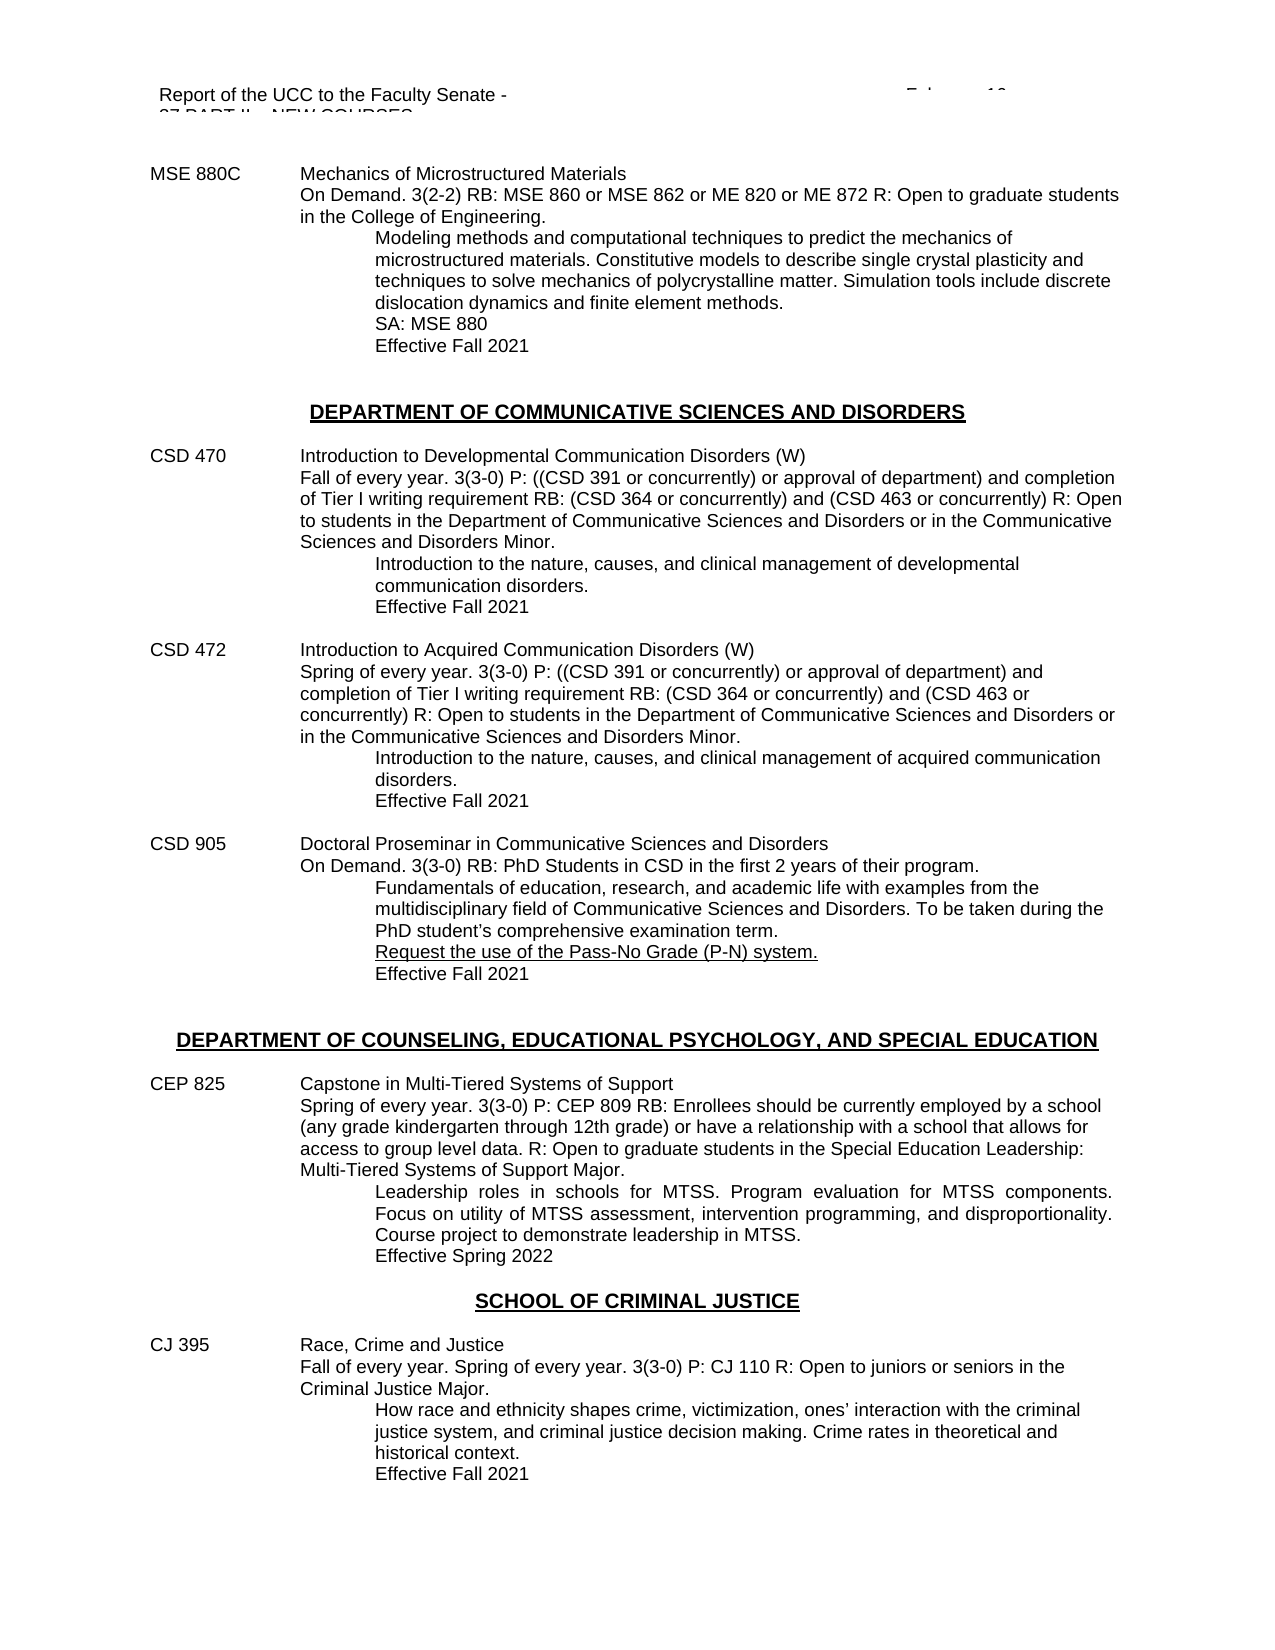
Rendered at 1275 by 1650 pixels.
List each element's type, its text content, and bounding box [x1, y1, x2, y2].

text Fall of every year. Spring of every year. 3(3-0) P: CJ 110 R: Open to juniors or seniors in the Criminal Justice Major. [300, 1356, 1113, 1399]
text Introduction to the nature, causes, and clinical management of acquired communication disorders. [375, 747, 1103, 790]
text CSD 905 Doctoral Proseminar in Communicative Sciences and Disorders [150, 833, 1135, 855]
text Effective Fall 2021 [375, 596, 1135, 618]
text MSE 880C Mechanics of Microstructured Materials [150, 162, 1135, 184]
text Effective Fall 2021 [375, 335, 1135, 356]
text Spring of every year. 3(3-0) P: CEP 809 RB: Enrollees should be currently employed by a school (any grade kindergarten through 12th grade) or have a relationship with a school that allows for access to group level data. R: Open to graduate students in the Special Education Leadership: Multi-Tiered Systems of Support Major. [300, 1094, 1106, 1181]
subtitle DEPARTMENT OF COUNSELING, EDUCATIONAL PSYCHOLOGY, AND SPECIAL EDUCATION [176, 1028, 1135, 1052]
text Fundamentals of education, research, and academic life with examples from the multidisciplinary field of Communicative Sciences and Disorders. To be taken during the PhD student’s comprehensive examination term. [375, 877, 1135, 941]
text On Demand. 3(3-0) RB: PhD Students in CSD in the first 2 years of their program. [300, 855, 1135, 876]
subtitle DEPARTMENT OF COMMUNICATIVE SCIENCES AND DISORDERS [309, 399, 1135, 423]
text Effective Fall 2021 [375, 790, 1135, 812]
text SA: MSE 880 [375, 313, 1135, 335]
text Request the use of the Pass-No Grade (P-N) system. Effective Fall 2021 [375, 941, 820, 984]
text CSD 470 Introduction to Developmental Communication Disorders (W) [150, 445, 1135, 467]
text Effective Fall 2021 [375, 1463, 1135, 1485]
text Leadership roles in schools for MTSS. Program evaluation for MTSS components. Focus on utility of MTSS assessment, intervention programming, and disproportionality. Course project to demonstrate leadership in MTSS. [375, 1181, 1113, 1246]
text CSD 472 Introduction to Acquired Communication Disorders (W) [150, 639, 1135, 661]
text Introduction to the nature, causes, and clinical management of developmental communication disorders. [375, 553, 1021, 596]
text On Demand. 3(2-2) RB: MSE 860 or MSE 862 or ME 820 or ME 872 R: Open to graduate students in the College of Engineering. [300, 184, 1121, 227]
text Spring of every year. 3(3-0) P: ((CSD 391 or concurrently) or approval of department) and completion of Tier I writing requirement RB: (CSD 364 or concurrently) and (CSD 463 or concurrently) R: Open to students in the Department of Communicative Sciences and Disorders or in the Communicative Sciences and Disorders Minor. [300, 661, 1117, 747]
subtitle SCHOOL OF CRIMINAL JUSTICE [162, 1289, 1113, 1313]
text Effective Spring 2022 [375, 1246, 1135, 1267]
text Fall of every year. 3(3-0) P: ((CSD 391 or concurrently) or approval of department) and completion of Tier I writing requirement RB: (CSD 364 or concurrently) and (CSD 463 or concurrently) R: Open to students in the Department of Communicative Sciences and Disorders or in the Communicative Sciences and Disorders Minor. [300, 467, 1128, 553]
text How race and ethnicity shapes crime, victimization, ones’ interaction with the criminal justice system, and criminal justice decision making. Crime rates in theoretical and historical context. [375, 1399, 1113, 1463]
text Modeling methods and computational techniques to predict the mechanics of microstructured materials. Constitutive models to describe single crystal plasticity and techniques to solve mechanics of polycrystalline matter. Simulation tools include discrete dislocation dynamics and finite element methods. [375, 227, 1113, 313]
text CEP 825 Capstone in Multi-Tiered Systems of Support [150, 1073, 1135, 1094]
text CJ 395 Race, Crime and Justice [150, 1334, 1135, 1356]
